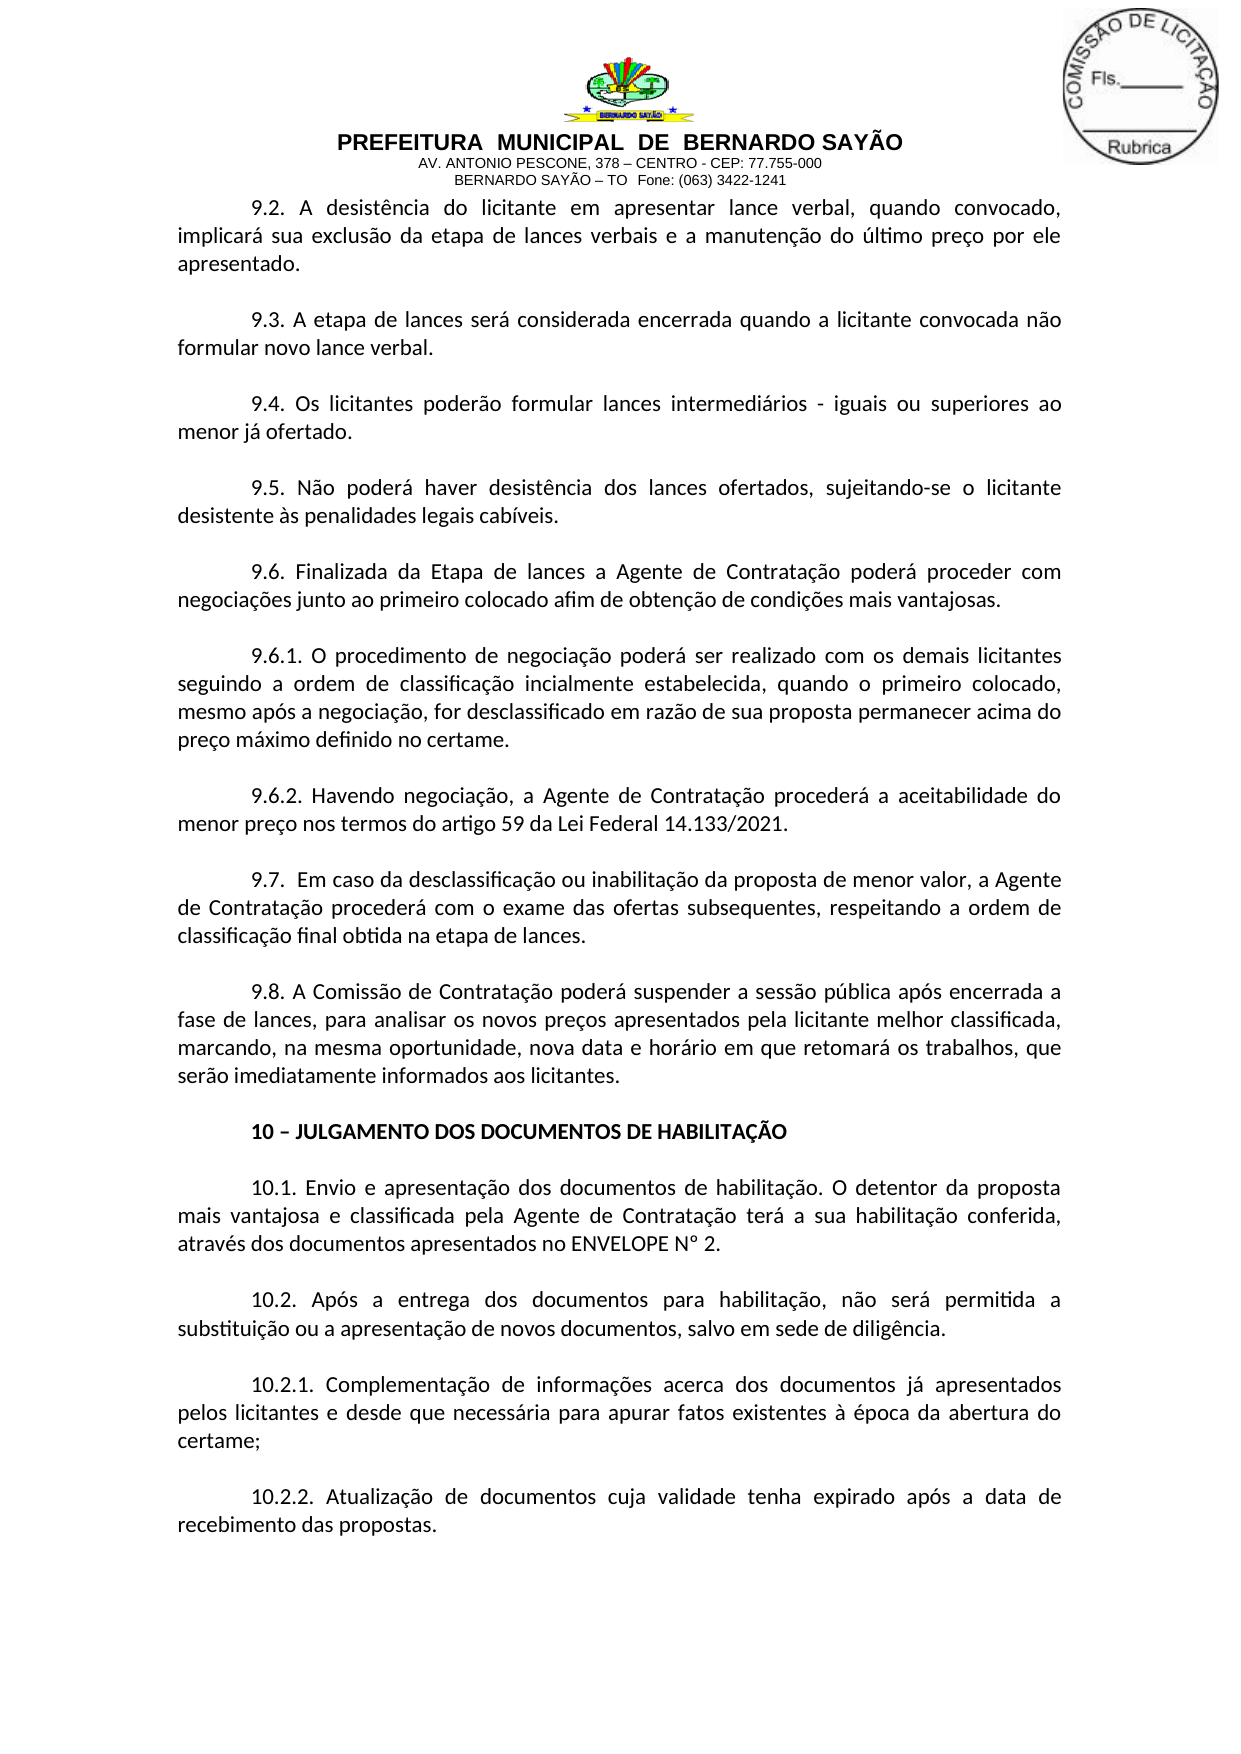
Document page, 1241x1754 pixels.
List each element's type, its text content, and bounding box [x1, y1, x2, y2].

text 9.2. A desistência do licitante em apresentar lance verbal, quando convocado, implicará sua exclusão da etapa de lances verbais e a manutenção do último preço por ele apresentado. [177, 193, 1063, 277]
text 9.6. Finalizada da Etapa de lances a Agente de Contratação poderá proceder com negociações junto ao primeiro colocado afim de obtenção de condições mais vantajosas. [177, 557, 1063, 613]
text 9.8. A Comissão de Contratação poderá suspender a sessão pública após encerrada a fase de lances, para analisar os novos preços apresentados pela licitante melhor classificada, marcando, na mesma oportunidade, nova data e horário em que retomará os trabalhos, que serão imediatamente informados aos licitantes. [177, 977, 1063, 1089]
text 9.4. Os licitantes poderão formular lances intermediários - iguais ou superiores ao menor já ofertado. [177, 389, 1063, 445]
text 10 – JULGAMENTO DOS DOCUMENTOS DE HABILITAÇÃO [177, 1117, 1063, 1146]
text 10.2.2. Atualização de documentos cuja validade tenha expirado após a data de recebimento das propostas. [177, 1482, 1063, 1538]
text 9.5. Não poderá haver desistência dos lances ofertados, sujeitando-se o licitante desistente às penalidades legais cabíveis. [177, 473, 1063, 529]
text 10.1. Envio e apresentação dos documentos de habilitação. O detentor da proposta mais vantajosa e classificada pela Agente de Contratação terá a sua habilitação conferida, através dos documentos apresentados no ENVELOPE Nº 2. [177, 1173, 1063, 1258]
text 9.7. Em caso da desclassificação ou inabilitação da proposta de menor valor, a Agente de Contratação procederá com o exame das ofertas subsequentes, respeitando a ordem de classificação final obtida na etapa de lances. [177, 865, 1063, 949]
text 9.6.1. O procedimento de negociação poderá ser realizado com os demais licitantes seguindo a ordem de classificação incialmente estabelecida, quando o primeiro colocado, mesmo após a negociação, for desclassificado em razão de sua proposta permanecer acima do preço máximo definido no certame. [177, 641, 1063, 753]
picture [563, 56, 695, 122]
text 9.6.2. Havendo negociação, a Agente de Contratação procederá a aceitabilidade do menor preço nos termos do artigo 59 da Lei Federal 14.133/2021. [177, 781, 1063, 837]
text 10.2. Após a entrega dos documentos para habilitação, não será permitida a substituição ou a apresentação de novos documentos, salvo em sede de diligência. [177, 1286, 1063, 1342]
text 10.2.1. Complementação de informações acerca dos documentos já apresentados pelos licitantes e desde que necessária para apurar fatos existentes à época da abertura do certame; [177, 1370, 1063, 1454]
picture [1062, 8, 1219, 165]
text 9.3. A etapa de lances será considerada encerrada quando a licitante convocada não formular novo lance verbal. [177, 305, 1063, 361]
